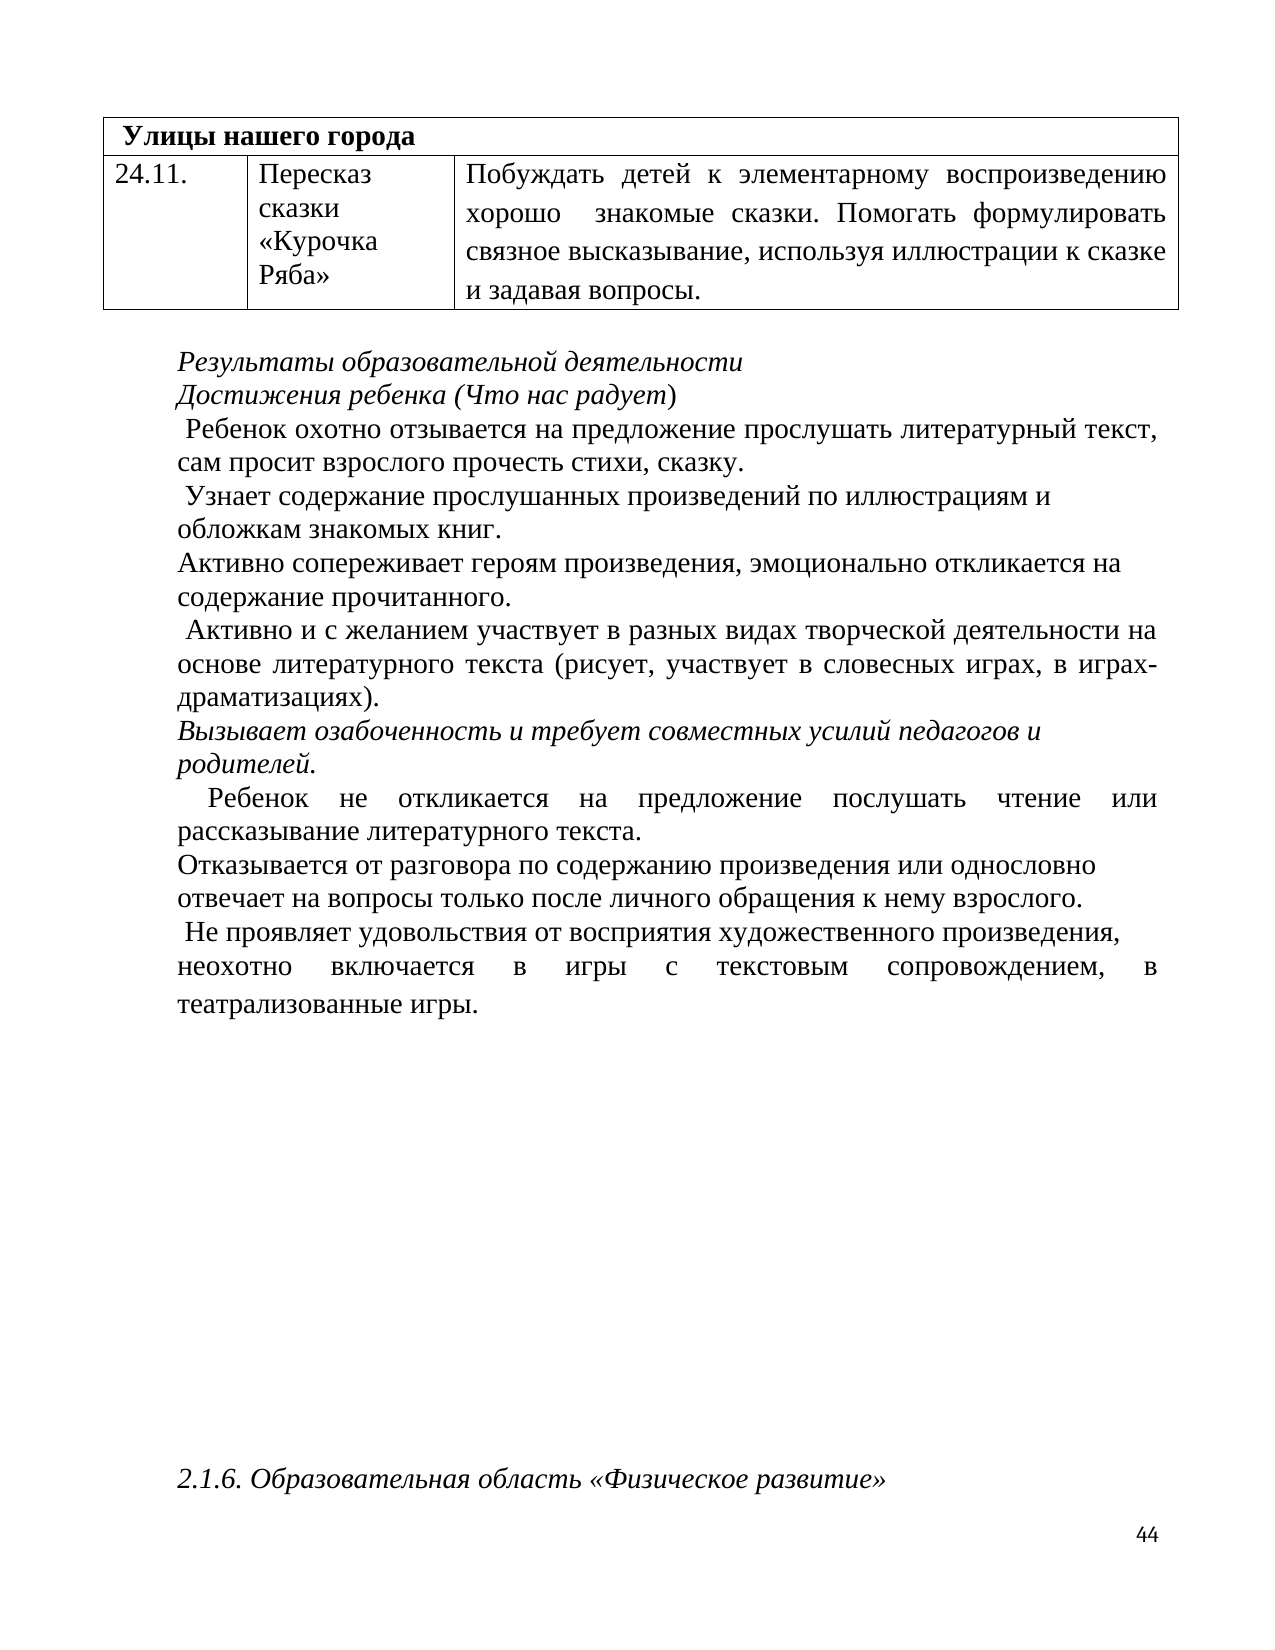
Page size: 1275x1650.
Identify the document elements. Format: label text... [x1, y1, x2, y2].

text Отказывается от разговора по содержанию произведения или однословно [177, 847, 1158, 881]
text родителей. [177, 746, 1158, 780]
table_cell 24.11. [104, 156, 247, 309]
text 2.1.6. Образовательная область «Физическое развитие» [177, 1461, 1158, 1495]
text Достижения ребенка (Что нас радует) [177, 377, 1158, 411]
text Узнает содержание прослушанных произведений по иллюстрациям и [177, 478, 1158, 512]
text Ребенок охотно отзывается на предложение прослушать литературный текст, сам просит взрослого прочесть стихи, сказку. [177, 411, 1158, 478]
text неохотно включается в игры с текстовым сопровождением, в театрализованные игры. [177, 948, 1158, 1020]
text обложкам знакомых книг. [177, 512, 1158, 545]
table_cell Побуждать детей к элементарному воспроизведению хорошо знакомые сказки. Помогать формулировать связное высказывание, используя иллюстрации к сказке и задавая вопросы. [455, 156, 1178, 309]
text Вызывает озабоченность и требует совместных усилий педагогов и [177, 713, 1158, 746]
text отвечает на вопросы только после личного обращения к нему взрослого. [177, 881, 1158, 914]
text Не проявляет удовольствия от восприятия художественного произведения, [177, 914, 1158, 948]
table_cell Улицы нашего города [104, 118, 1178, 155]
text Результаты образовательной деятельности [177, 344, 1158, 377]
text Ребенок не откликается на предложение послушать чтение или рассказывание литературного текста. [177, 780, 1158, 847]
table_cell Пересказ сказки «Курочка Ряба» [248, 156, 454, 309]
text содержание прочитанного. [177, 579, 1158, 612]
text Активно сопереживает героям произведения, эмоционально откликается на [177, 545, 1158, 579]
text Активно и с желанием участвует в разных видах творческой деятельности на основе литературного текста (рисует, участвует в словесных играх, в играх- драматизациях). [177, 612, 1158, 713]
